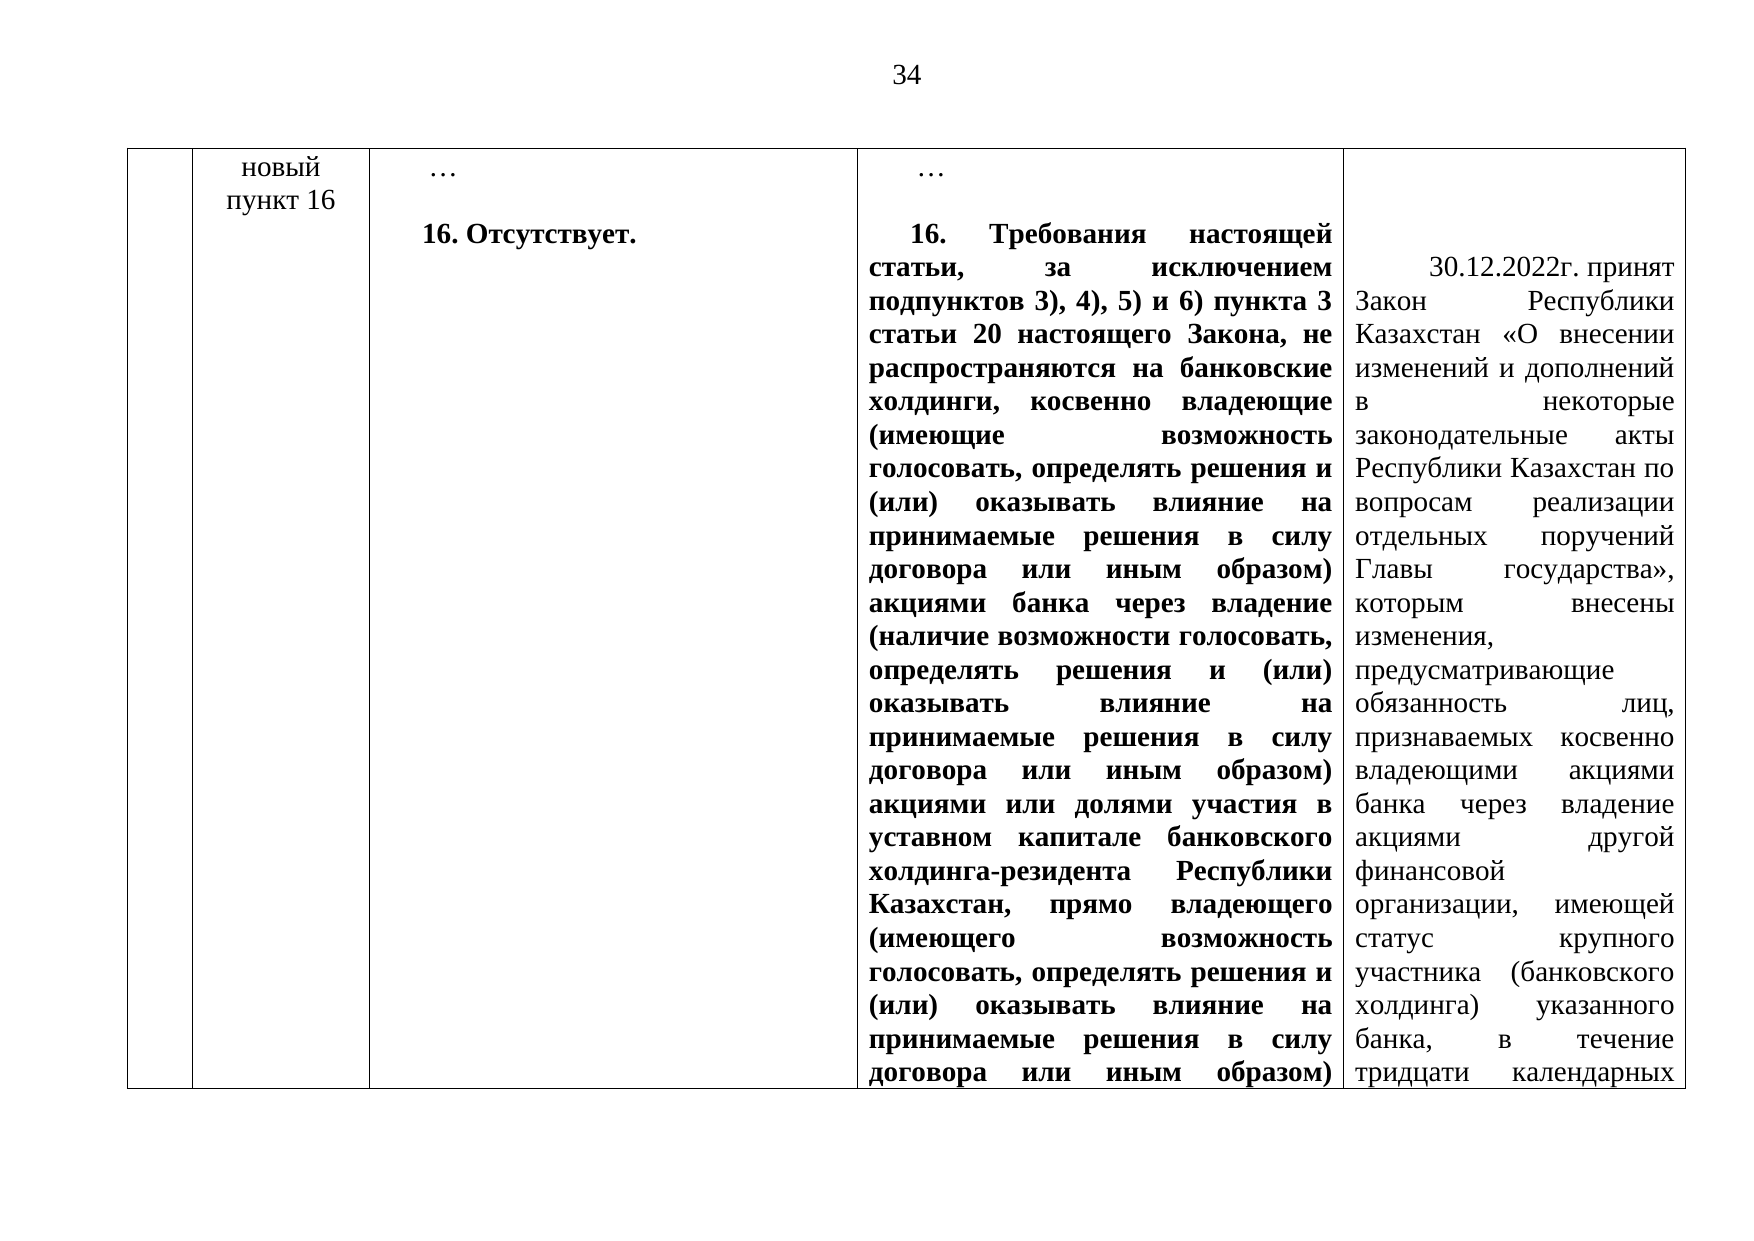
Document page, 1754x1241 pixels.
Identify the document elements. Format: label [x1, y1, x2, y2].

table_cell [128, 149, 192, 1088]
table_cell [858, 149, 1343, 1088]
table_cell [1344, 149, 1685, 1088]
table_cell [370, 149, 857, 1088]
table_cell [193, 149, 369, 1088]
